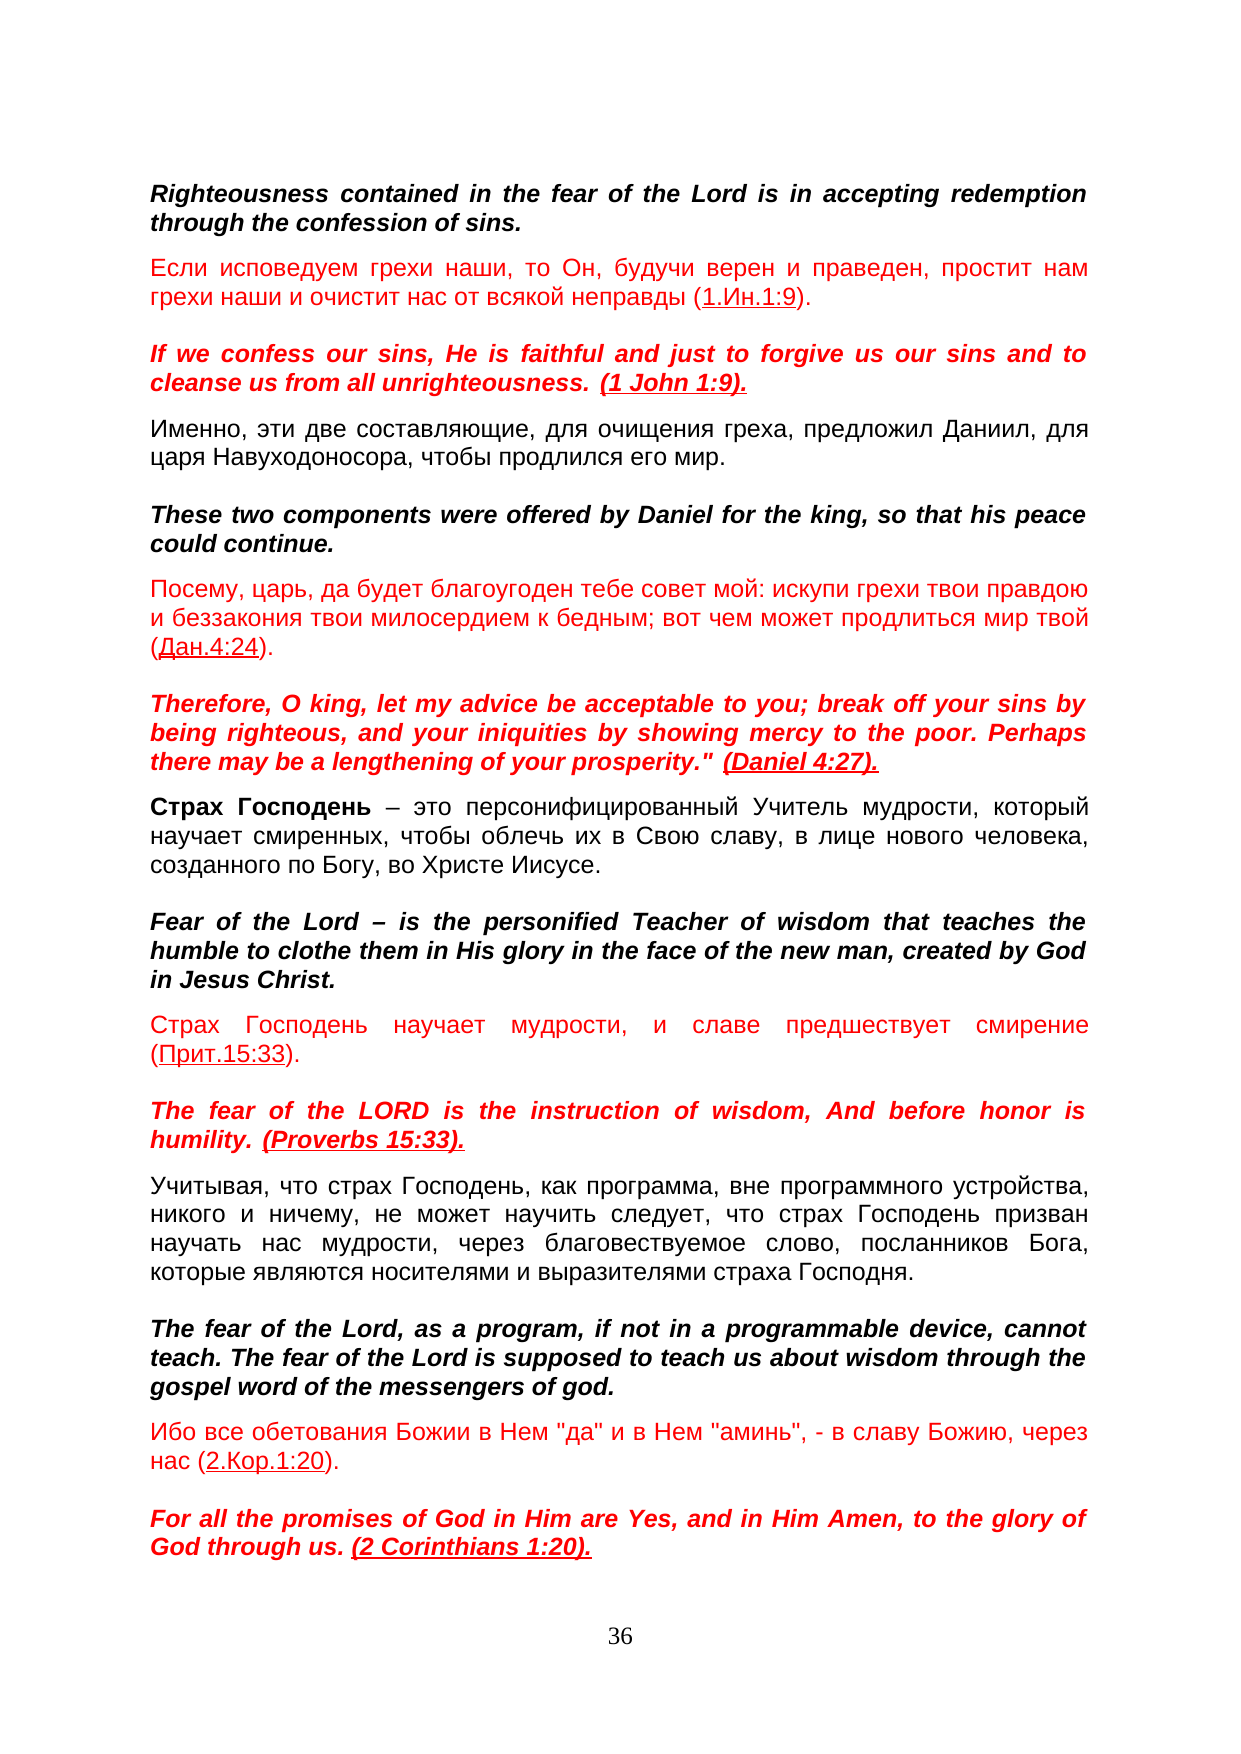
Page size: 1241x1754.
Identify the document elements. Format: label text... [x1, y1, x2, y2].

text Fear of the Lord – is the personified Teacher of wisdom that teaches the humble to clothe them in His glory in the face of the new man, created by God in Jesus Christ. [150, 907, 1090, 993]
text The fear of the LORD is the instruction of wisdom, And before honor is humility. (Proverbs 15:33). [150, 1096, 1090, 1154]
text Страх Господень научает мудрости, и славе предшествует смирение (Прит.15:33). [150, 1010, 1090, 1068]
text Посему, царь, да будет благоугоден тебе совет мой: искупи грехи твои правдою и беззакония твои милосердием к бедным; вот чем может продлиться мир твой (Дан.4:24). [150, 574, 1090, 660]
text These two components were offered by Daniel for the king, so that his peace could continue. [150, 500, 1090, 557]
text If we confess our sins, He is faithful and just to forgive us our sins and to cleanse us from all unrighteousness. (1 John 1:9). [150, 339, 1090, 397]
text For all the promises of God in Him are Yes, and in Him Amen, to the glory of God through us. (2 Corinthians 1:20). [150, 1504, 1090, 1561]
text Страх Господень – это персонифицированный Учитель мудрости, который научает смиренных, чтобы облечь их в Свою славу, в лице нового человека, созданного по Богу, во Христе Иисусе. [150, 792, 1090, 878]
text Именно, эти две составляющие, для очищения греха, предложил Даниил, для царя Навуходоносора, чтобы продлился его мир. [150, 413, 1090, 471]
text Therefore, O king, let my advice be acceptable to you; break off your sins by being righteous, and your iniquities by showing mercy to the poor. Perhaps there may be a lengthening of your prosperity." (Daniel 4:27). [150, 689, 1090, 775]
text The fear of the Lord, as a program, if not in a programmable device, cannot teach. The fear of the Lord is supposed to teach us about wisdom through the gospel word of the messengers of god. [150, 1314, 1090, 1401]
text Если исповедуем грехи наши, то Он, будучи верен и праведен, простит нам грехи наши и очистит нас от всякой неправды (1.Ин.1:9). [150, 253, 1090, 311]
text Righteousness contained in the fear of the Lord is in accepting redemption through the confession of sins. [150, 179, 1090, 236]
text Учитывая, что страх Господень, как программа, вне программного устройства, никого и ничему, не может научить следует, что страх Господень призван научать нас мудрости, через благовествуемое слово, посланников Бога, которые являются носителями и выразителями страха Господня. [150, 1171, 1090, 1286]
text Ибо все обетования Божии в Нем "да" и в Нем "аминь", - в славу Божию, через нас (2.Кор.1:20). [150, 1417, 1090, 1475]
